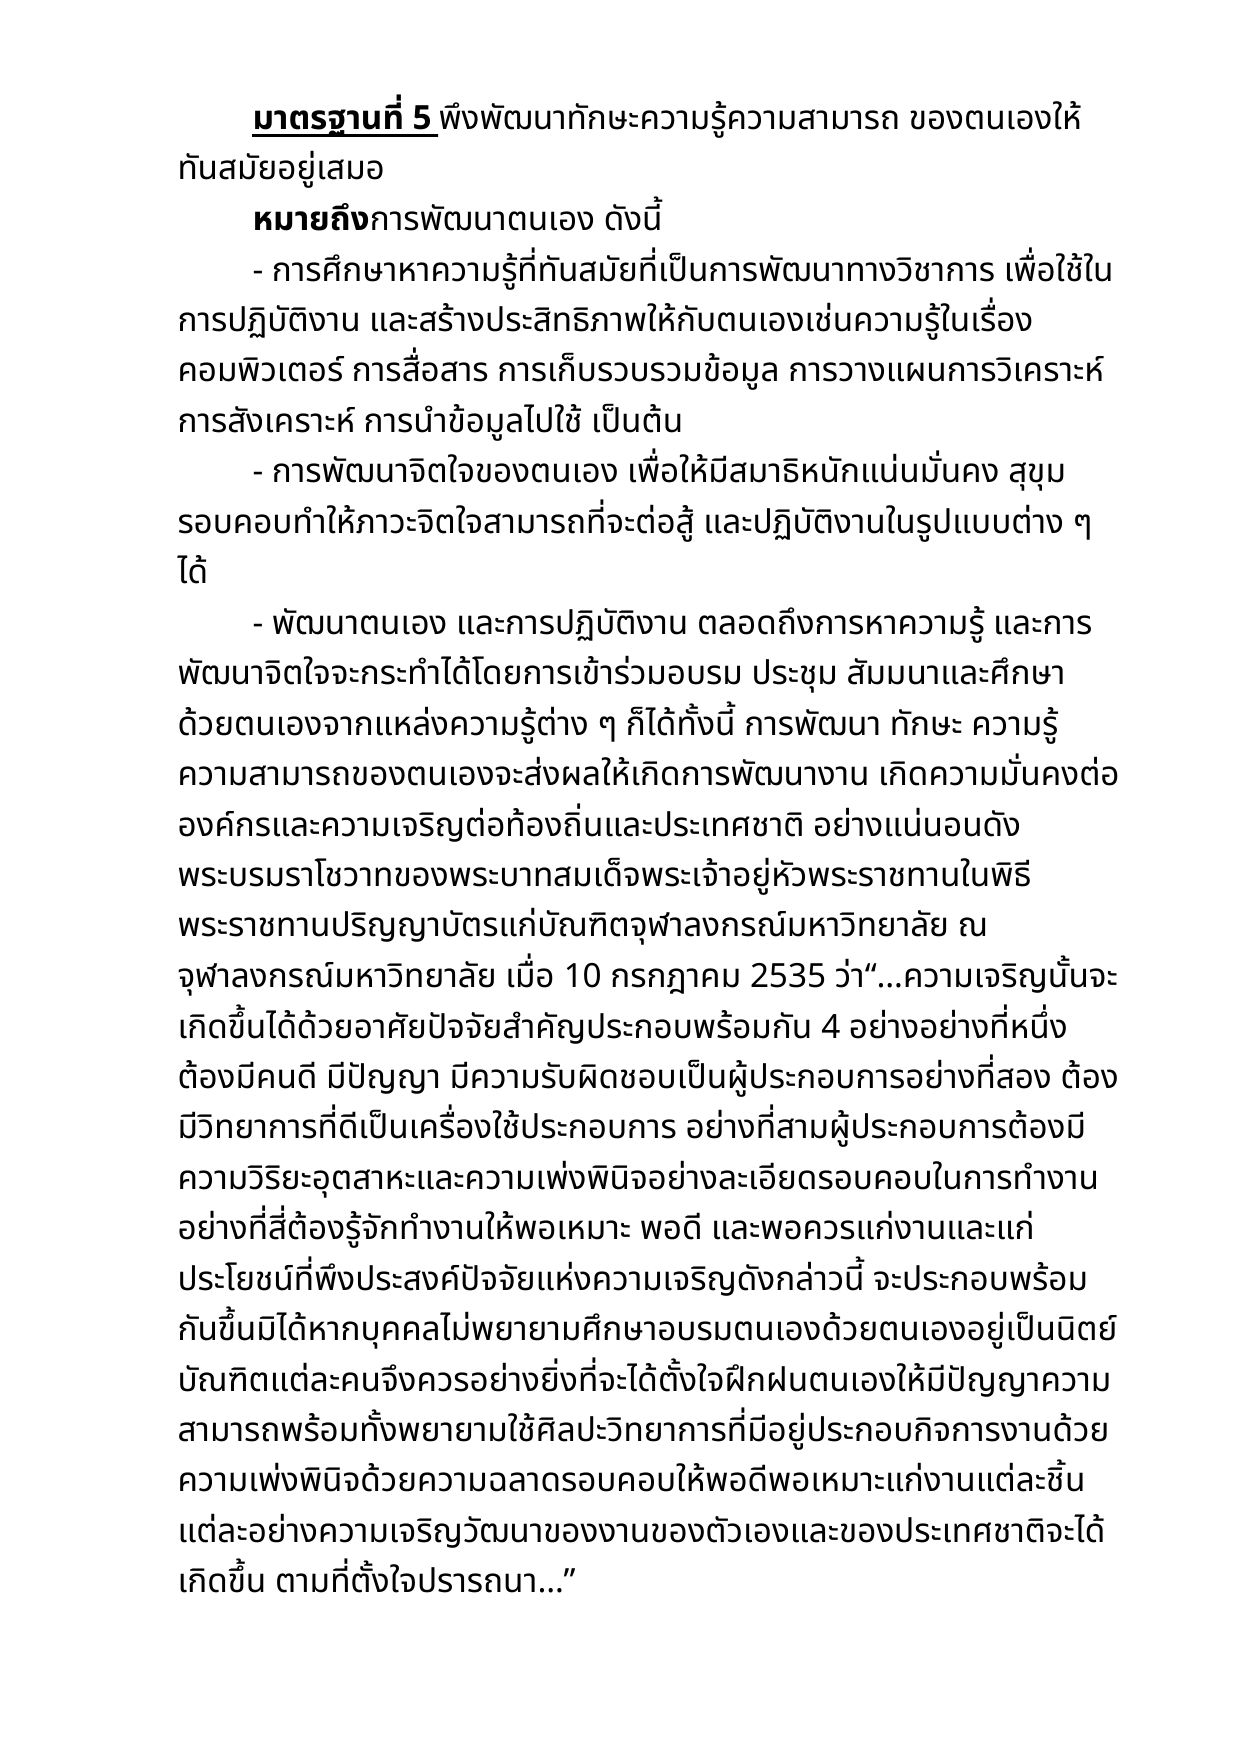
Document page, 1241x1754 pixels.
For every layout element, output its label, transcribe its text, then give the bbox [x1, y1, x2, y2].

text - พัฒนาตนเอง และการปฏิบัติงาน ตลอดถึงการหาความรู้ และการพัฒนาจิตใจจะกระทำได้โดยการเข้าร่วมอบรม ประชุม สัมมนาและศึกษาด้วยตนเองจากแหล่งความรู้ต่าง ๆ ก็ได้ทั้งนี้ การพัฒนา ทักษะ ความรู้ ความสามารถของตนเองจะส่งผลให้เกิดการพัฒนางาน เกิดความมั่นคงต่อองค์กรและความเจริญต่อท้องถิ่นและประเทศชาติ อย่างแน่นอนดังพระบรมราโชวาทของพระบาทสมเด็จพระเจ้าอยู่หัวพระราชทานในพิธีพระราชทานปริญญาบัตรแก่บัณฑิตจุฬาลงกรณ์มหาวิทยาลัย ณจุฬาลงกรณ์มหาวิทยาลัย เมื่อ 10 กรกฎาคม 2535 ว่า“…ความเจริญนั้นจะเกิดขึ้นได้ด้วยอาศัยปัจจัยสำคัญประกอบพร้อมกัน 4 อย่างอย่างที่หนึ่ง ต้องมีคนดี มีปัญญา มีความรับผิดชอบเป็นผู้ประกอบการอย่างที่สอง ต้องมีวิทยาการที่ดีเป็นเครื่องใช้ประกอบการ อย่างที่สามผู้ประกอบการต้องมีความวิริยะอุตสาหะและความเพ่งพินิจอย่างละเอียดรอบคอบในการทำงาน อย่างที่สี่ต้องรู้จักทำงานให้พอเหมาะ พอดี และพอควรแก่งานและแก่ประโยชน์ที่พึงประสงค์ปัจจัยแห่งความเจริญดังกล่าวนี้ จะประกอบพร้อมกันขึ้นมิได้หากบุคคลไม่พยายามศึกษาอบรมตนเองด้วยตนเองอยู่เป็นนิตย์บัณฑิตแต่ละคนจึงควรอย่างยิ่งที่จะได้ตั้งใจฝึกฝนตนเองให้มีปัญญาความสามารถพร้อมทั้งพยายามใช้ศิลปะวิทยาการที่มีอยู่ประกอบกิจการงานด้วย [177, 599, 1122, 1456]
text ความเพ่งพินิจด้วยความฉลาดรอบคอบให้พอดีพอเหมาะแก่งานแต่ละชิ้นแต่ละอย่างความเจริญวัฒนาของงานของตัวเองและของประเทศชาติจะได้เกิดขึ้น ตามที่ตั้งใจปรารถนา…” [177, 1456, 1122, 1608]
text - การพัฒนาจิตใจของตนเอง เพื่อให้มีสมาธิหนักแน่นมั่นคง สุขุมรอบคอบทำให้ภาวะจิตใจสามารถที่จะต่อสู้ และปฏิบัติงานในรูปแบบต่าง ๆ ได้ [177, 447, 1122, 599]
text มาตรฐานที่ 5พึงพัฒนาทักษะความรู้ความสามารถ ของตนเองให้ทันสมัยอยู่เสมอ หมายถึงการพัฒนาตนเอง ดังนี้ [177, 94, 1122, 245]
text - การศึกษาหาความรู้ที่ทันสมัยที่เป็นการพัฒนาทางวิชาการ เพื่อใช้ในการปฏิบัติงาน และสร้างประสิทธิภาพให้กับตนเองเช่นความรู้ในเรื่องคอมพิวเตอร์ การสื่อสาร การเก็บรวบรวมข้อมูล การวางแผนการวิเคราะห์ การสังเคราะห์ การนำข้อมูลไปใช้ เป็นต้น [177, 245, 1122, 447]
